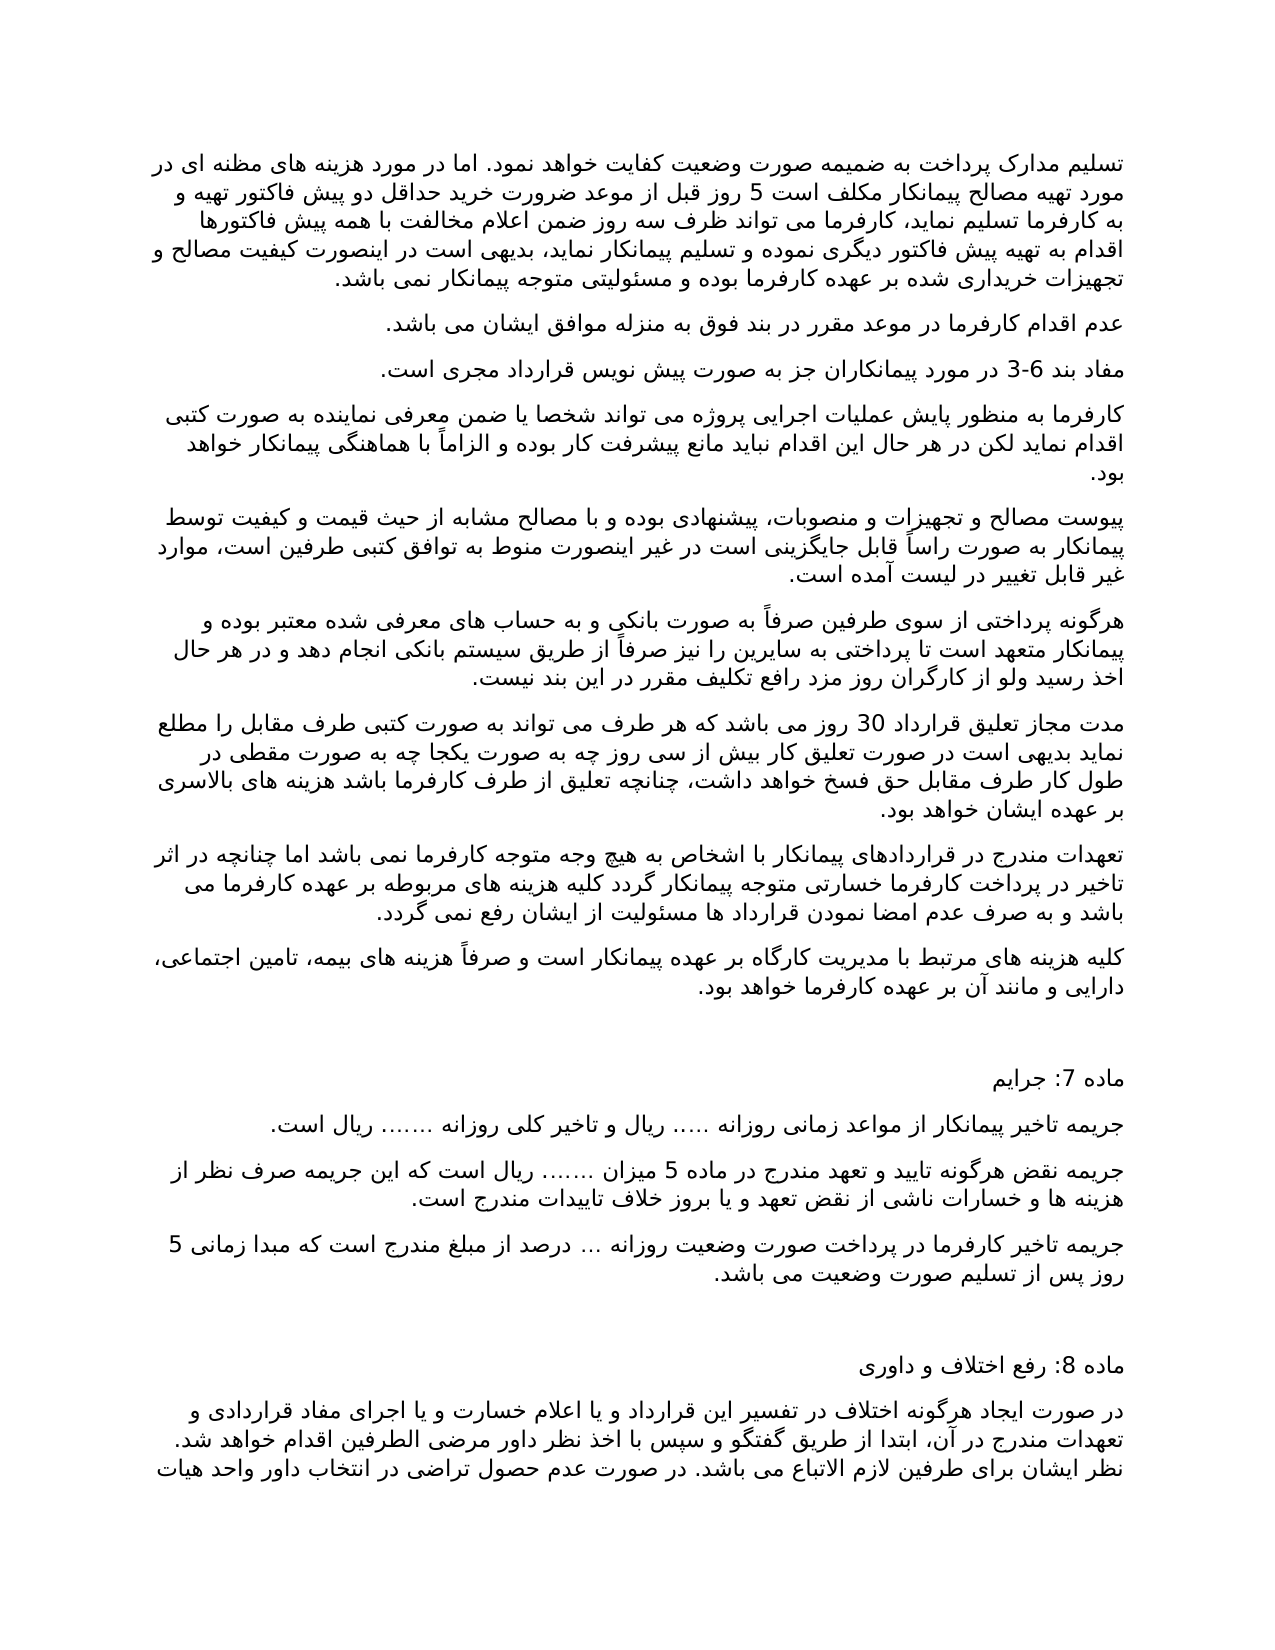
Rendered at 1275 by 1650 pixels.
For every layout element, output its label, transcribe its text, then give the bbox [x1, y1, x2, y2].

text پیوست مصالح و تجهیزات و منصوبات، پیشنهادی بوده و با مصالح مشابه از حیث قیمت و کیفیت توسط پیمانکار به صورت راساً قابل جایگزینی است در غیر اینصورت منوط به توافق کتبی طرفین است، موارد غیر قابل تغییر در لیست آمده است. [150, 504, 1125, 588]
text مدت مجاز تعلیق قرارداد 30 روز می باشد که هر طرف می تواند به صورت کتبی طرف مقابل را مطلع نماید بدیهی است در صورت تعلیق کار بیش از سی روز چه به صورت یکجا چه به صورت مقطی در طول کار طرف مقابل حق فسخ خواهد داشت، چنانچه تعلیق از طرف کارفرما باشد هزینه های بالاسری بر عهده ایشان خواهد بود. [150, 710, 1125, 823]
text تعهدات مندرج در قراردادهای پیمانکار با اشخاص به هیچ وجه متوجه کارفرما نمی باشد اما چنانچه در اثر تاخیر در پرداخت کارفرما خسارتی متوجه پیمانکار گردد کلیه هزینه های مربوطه بر عهده کارفرما می باشد و به صرف عدم امضا نمودن قرارداد ها مسئولیت از ایشان رفع نمی گردد. [150, 842, 1125, 926]
text جریمه نقض هرگونه تایید و تعهد مندرج در ماده 5 میزان ……. ریال است که این جریمه صرف نظر از هزینه ها و خسارات ناشی از نقض تعهد و یا بروز خلاف تاییدات مندرج است. [150, 1157, 1125, 1212]
text عدم اقدام کارفرما در موعد مقرر در بند فوق به منزله موافق ایشان می باشد. [150, 310, 1125, 337]
text کلیه هزینه های مرتبط با مدیریت کارگاه بر عهده پیمانکار است و صرفاً هزینه های بیمه، تامین اجتماعی، دارایی و مانند آن بر عهده کارفرما خواهد بود. [150, 944, 1125, 1000]
text مفاد بند 6-3 در مورد پیمانکاران جز به صورت پیش نویس قرارداد مجری است. [150, 356, 1125, 382]
text جریمه تاخیر پیمانکار از مواعد زمانی روزانه ….. ریال و تاخیر کلی روزانه ……. ریال است. [150, 1111, 1125, 1138]
text ماده 8: رفع اختلاف و داوری [150, 1352, 1125, 1379]
text ماده 7: جرایم [150, 1066, 1125, 1092]
text کارفرما به منظور پایش عملیات اجرایی پروژه می تواند شخصا یا ضمن معرفی نماینده به صورت کتبی اقدام نماید لکن در هر حال این اقدام نباید مانع پیشرفت کار بوده و الزاماً با هماهنگی پیمانکار خواهد بود. [150, 401, 1125, 485]
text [150, 150, 1125, 292]
text جریمه تاخیر کارفرما در پرداخت صورت وضعیت روزانه … درصد از مبلغ مندرج است که مبدا زمانی 5 روز پس از تسلیم صورت وضعیت می باشد. [150, 1231, 1125, 1287]
text هرگونه پرداختی از سوی طرفین صرفاً به صورت بانکی و به حساب های معرفی شده معتبر بوده و پیمانکار متعهد است تا پرداختی به سایرین را نیز صرفاً از طریق سیستم بانکی انجام دهد و در هر حال اخذ رسید ولو از کارگران روز مزد رافع تکلیف مقرر در این بند نیست. [150, 607, 1125, 691]
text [150, 1398, 1125, 1482]
